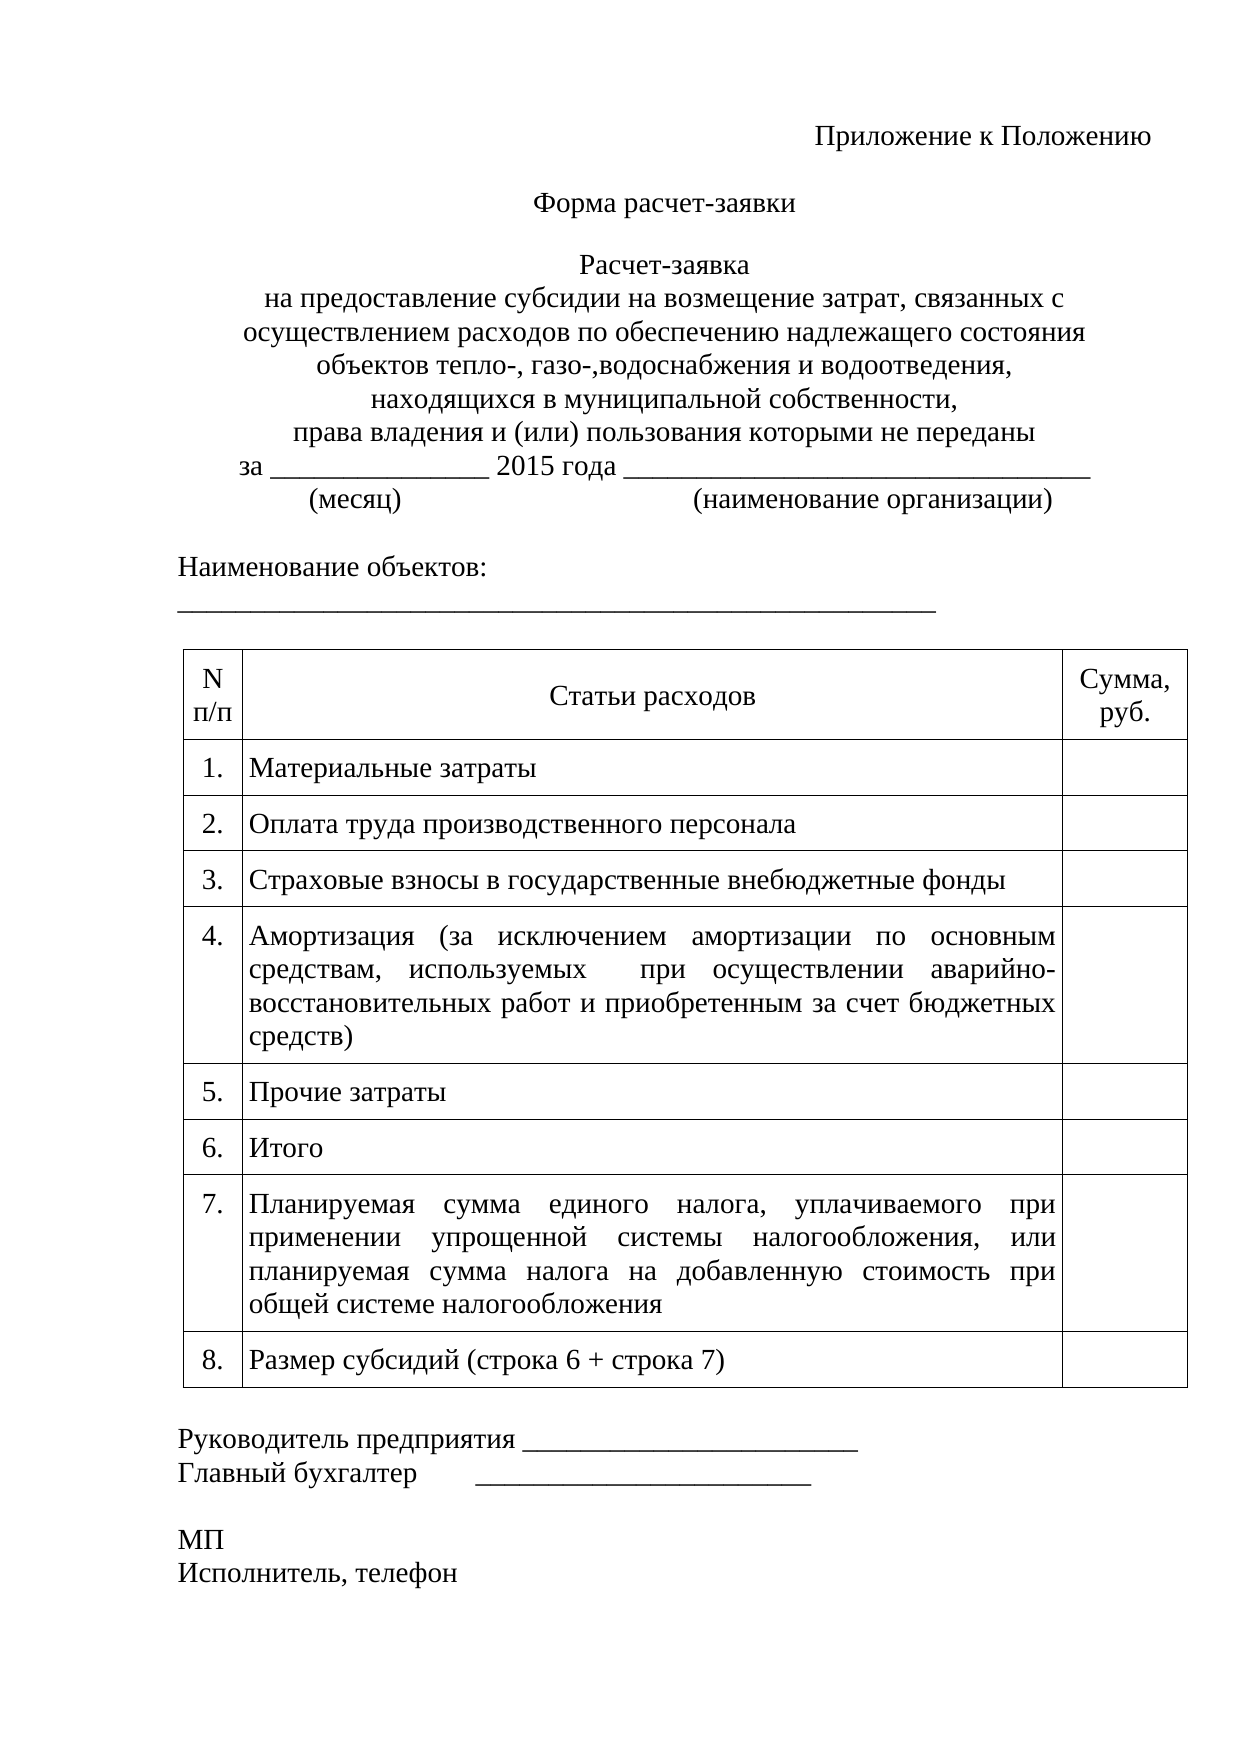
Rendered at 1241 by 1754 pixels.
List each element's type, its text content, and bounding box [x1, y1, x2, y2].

table_cell 1. [184, 740, 242, 794]
table_cell 6. [184, 1120, 242, 1174]
text Приложение к Положению [177, 118, 1152, 152]
table_header N п/п [184, 650, 242, 739]
text на предоставление субсидии на возмещение затрат, связанных с осуществлением расходов по обеспечению надлежащего состояния [177, 280, 1152, 347]
table_cell 5. [184, 1064, 242, 1118]
table_cell Оплата труда производственного персонала [243, 796, 1062, 850]
table_header Статьи расходов [243, 650, 1062, 739]
table_cell Амортизация (за исключением амортизации по основным средствам, используемых при осуществлении аварийно-восстановительных работ и приобретенным за счет бюджетных средств) [243, 907, 1062, 1063]
table_cell 7. [184, 1175, 242, 1331]
table_cell Прочие затраты [243, 1064, 1062, 1118]
text Исполнитель, телефон [177, 1555, 1152, 1589]
table_cell Страховые взносы в государственные внебюджетные фонды [243, 851, 1062, 906]
table_cell [1063, 1064, 1187, 1118]
table_cell [1063, 1120, 1187, 1174]
table_cell 3. [184, 851, 242, 906]
table_cell [1063, 1175, 1187, 1331]
text МП [177, 1522, 1152, 1555]
table_cell Материальные затраты [243, 740, 1062, 794]
text объектов тепло-, газо-,водоснабжения и водоотведения, [177, 347, 1152, 381]
text за _______________ 2015 года ________________________________ [177, 448, 1152, 482]
table_cell 4. [184, 907, 242, 1063]
table_cell Размер субсидий (строка 6 + строка 7) [243, 1332, 1062, 1387]
table_cell [1063, 796, 1187, 850]
table_header Сумма, руб. [1063, 650, 1187, 739]
text (месяц) (наименование организации) [177, 482, 1152, 515]
table_cell 8. [184, 1332, 242, 1387]
text Руководитель предприятия _______________________ [177, 1421, 1152, 1455]
text Наименование объектов: ____________________________________________________ [177, 549, 1152, 616]
text Расчет-заявка [177, 247, 1152, 280]
table_cell [1063, 851, 1187, 906]
table_cell Планируемая сумма единого налога, уплачиваемого при применении упрощенной системы налогообложения, или планируемая сумма налога на добавленную стоимость при общей системе налогообложения [243, 1175, 1062, 1331]
table_cell [1063, 907, 1187, 1063]
text права владения и (или) пользования которыми не переданы [177, 414, 1152, 448]
table_cell Итого [243, 1120, 1062, 1174]
table_cell [1063, 1332, 1187, 1387]
text Главный бухгалтер _______________________ [177, 1455, 1152, 1488]
text Форма расчет-заявки [177, 185, 1152, 219]
text находящихся в муниципальной собственности, [177, 381, 1152, 414]
table_cell 2. [184, 796, 242, 850]
table_cell [1063, 740, 1187, 794]
